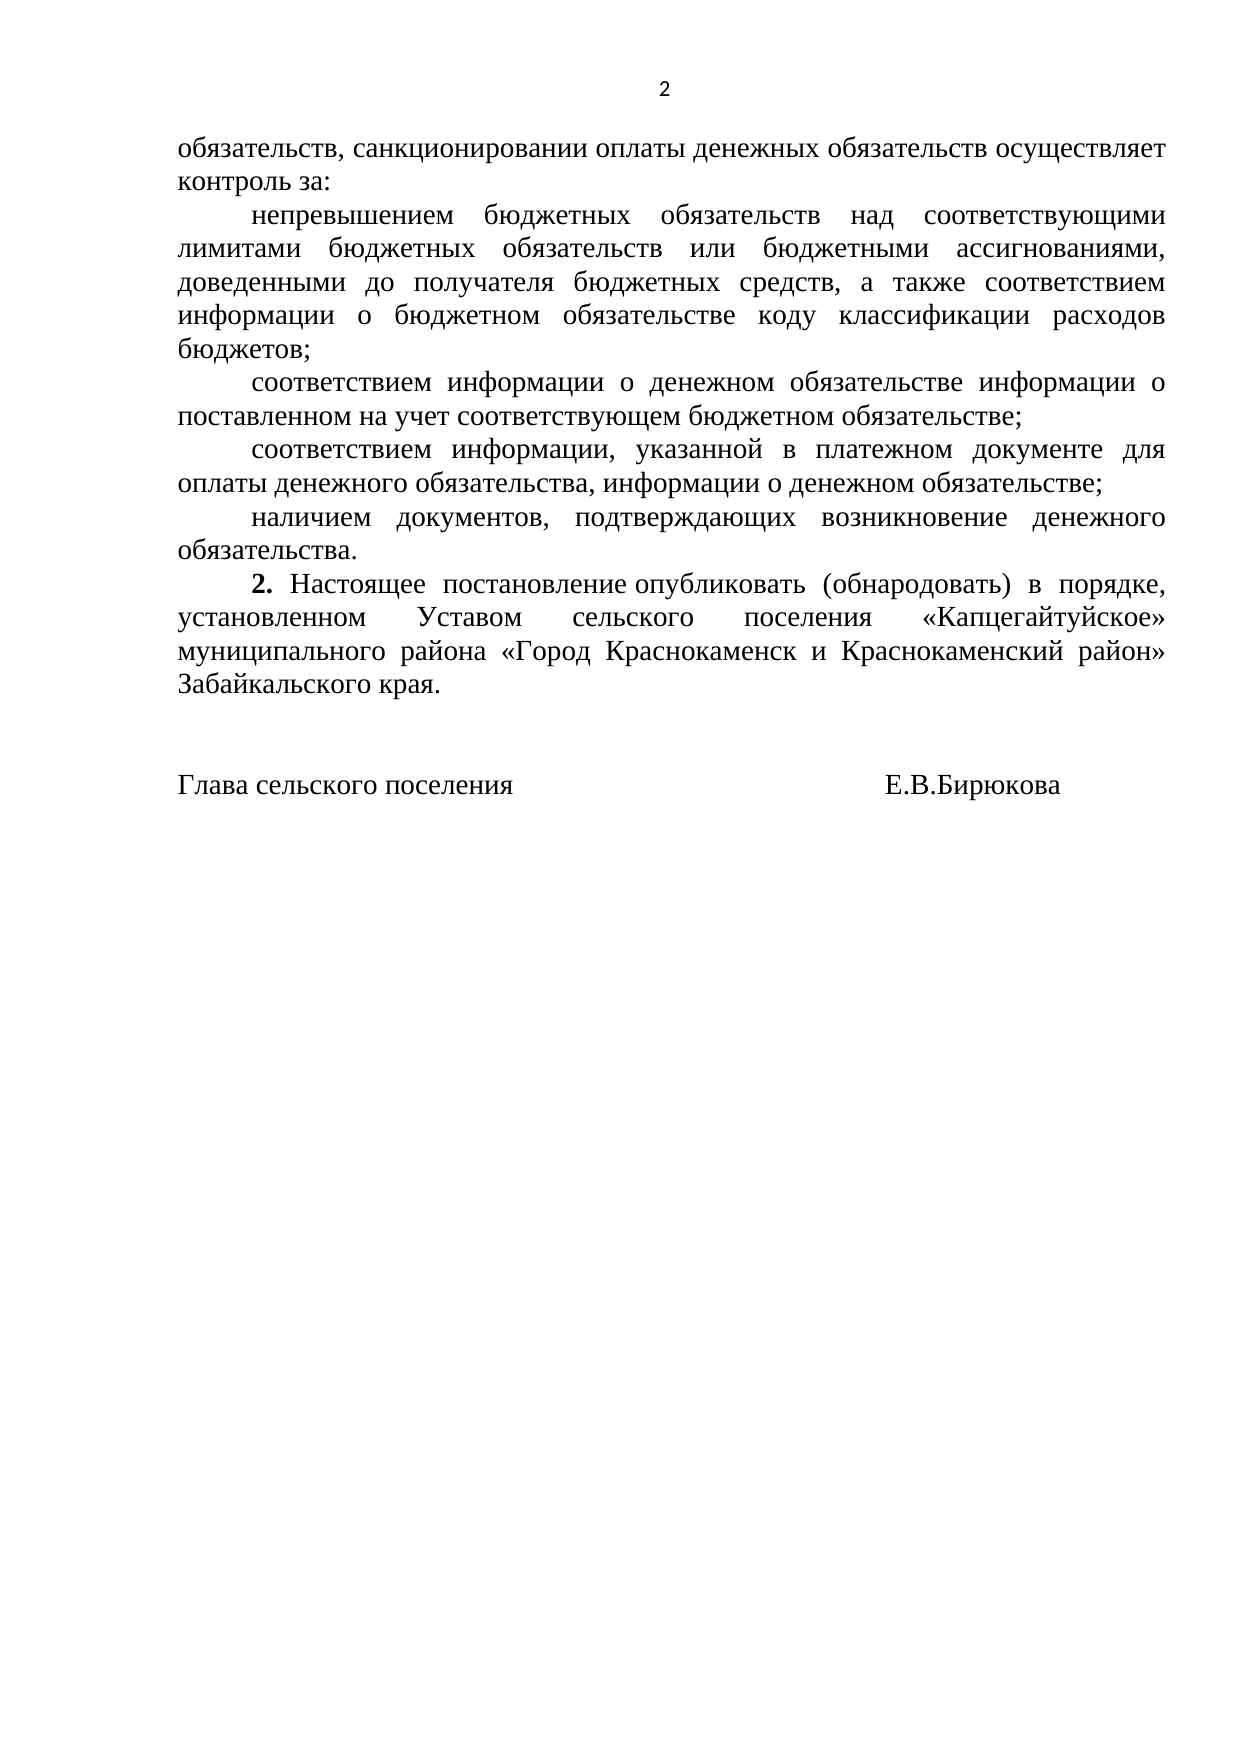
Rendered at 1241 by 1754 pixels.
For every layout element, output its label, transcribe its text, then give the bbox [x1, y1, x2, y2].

text соответствием информации, указанной в платежном документе для оплаты денежного обязательства, информации о денежном обязательстве; [177, 432, 1167, 499]
text Глава сельского поселения Е.В.Бирюкова [177, 767, 1181, 801]
text 2. Настоящее постановление опубликовать (обнародовать) в порядке, установленном Уставом сельского поселения «Капцегайтуйское» муниципального района «Город Краснокаменск и Краснокаменский район» Забайкальского края. [177, 566, 1167, 700]
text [177, 130, 1167, 197]
text соответствием информации о денежном обязательстве информации о поставленном на учет соответствующем бюджетном обязательстве; [177, 364, 1167, 432]
text наличием документов, подтверждающих возникновение денежного обязательства. [177, 499, 1167, 566]
text непревышением бюджетных обязательств над соответствующими лимитами бюджетных обязательств или бюджетными ассигнованиями, доведенными до получателя бюджетных средств, а также соответствием информации о бюджетном обязательстве коду классификации расходов бюджетов; [177, 197, 1167, 364]
